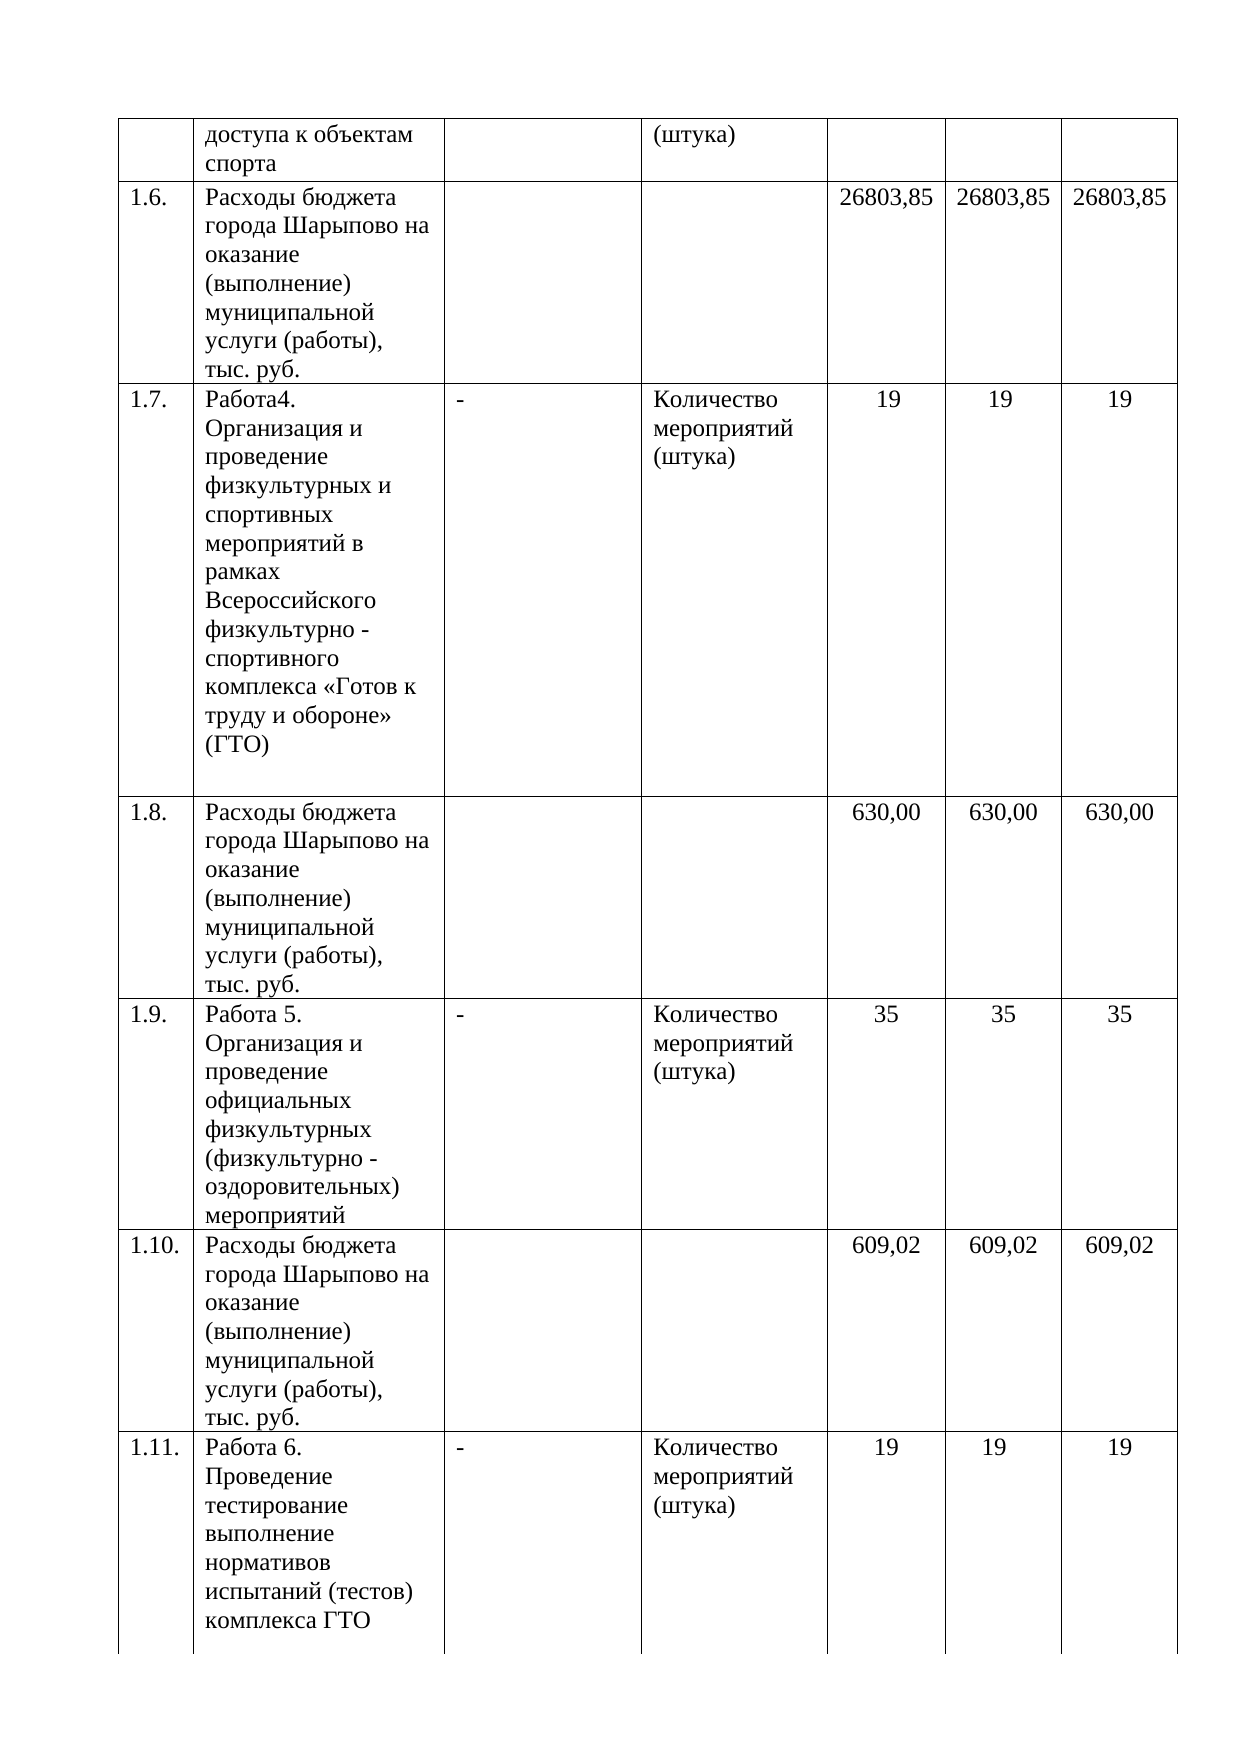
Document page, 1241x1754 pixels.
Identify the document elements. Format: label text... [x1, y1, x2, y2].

table_cell [946, 119, 1061, 181]
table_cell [642, 119, 827, 181]
table_cell - [445, 999, 641, 1229]
table_cell [445, 182, 641, 383]
table_cell Количество мероприятий (штука) [642, 999, 827, 1229]
table_cell 1.7. [119, 384, 193, 796]
table_cell 35 [946, 999, 1061, 1229]
table_cell [445, 797, 641, 998]
table_cell [119, 119, 193, 181]
table_cell 1.6. [119, 182, 193, 383]
table_cell Расходы бюджета города Шарыпово на оказание (выполнение) муниципальной услуги (работы), тыс. руб. [194, 797, 444, 998]
table_cell [642, 797, 827, 998]
table_cell 19 [946, 384, 1061, 796]
table_cell [642, 1230, 827, 1431]
table_cell 1.10. [119, 1230, 193, 1431]
table_cell 19 [828, 1432, 945, 1653]
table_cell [194, 182, 444, 383]
table_cell 1.9. [119, 999, 193, 1229]
table_cell [1062, 119, 1177, 181]
table_cell 630,00 [828, 797, 945, 998]
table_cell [194, 119, 444, 181]
table_cell Работа 5. Организация и проведение официальных физкультурных (физкультурно - оздоровительных) мероприятий [194, 999, 444, 1229]
table_cell 19 [1062, 1432, 1177, 1653]
table_cell 26803,85 [828, 182, 945, 383]
table_cell 19 [828, 384, 945, 796]
table_cell - [445, 384, 641, 796]
table_cell [828, 119, 945, 181]
table_cell 609,02 [946, 1230, 1061, 1431]
table_cell Количество мероприятий (штука) [642, 1432, 827, 1653]
table_cell - [445, 119, 641, 181]
table_cell 630,00 [946, 797, 1061, 998]
table_cell 609,02 [828, 1230, 945, 1431]
table_cell 19 [946, 1432, 1061, 1653]
table_cell 35 [1062, 999, 1177, 1229]
table_cell [642, 182, 827, 383]
table_cell 630,00 [1062, 797, 1177, 998]
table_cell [194, 1230, 444, 1431]
table_cell 35 [828, 999, 945, 1229]
table_cell Количество мероприятий (штука) [642, 384, 827, 796]
table_cell - [445, 1432, 641, 1653]
table_cell 26803,85 [946, 182, 1061, 383]
table_cell 609,02 [1062, 1230, 1177, 1431]
table_cell Работа 6. Проведение тестирование выполнение нормативов испытаний (тестов) комплекса ГТО [194, 1432, 444, 1653]
table_cell 1.8. [119, 797, 193, 998]
table_cell Работа4. Организация и проведение физкультурных и спортивных мероприятий в рамках Всероссийского физкультурно - спортивного комплекса «Готов к труду и обороне» (ГТО) [194, 384, 444, 796]
table_cell 19 [1062, 384, 1177, 796]
table_cell [445, 1230, 641, 1431]
table_cell 1.11. [119, 1432, 193, 1653]
table_cell 26803,85 [1062, 182, 1177, 383]
